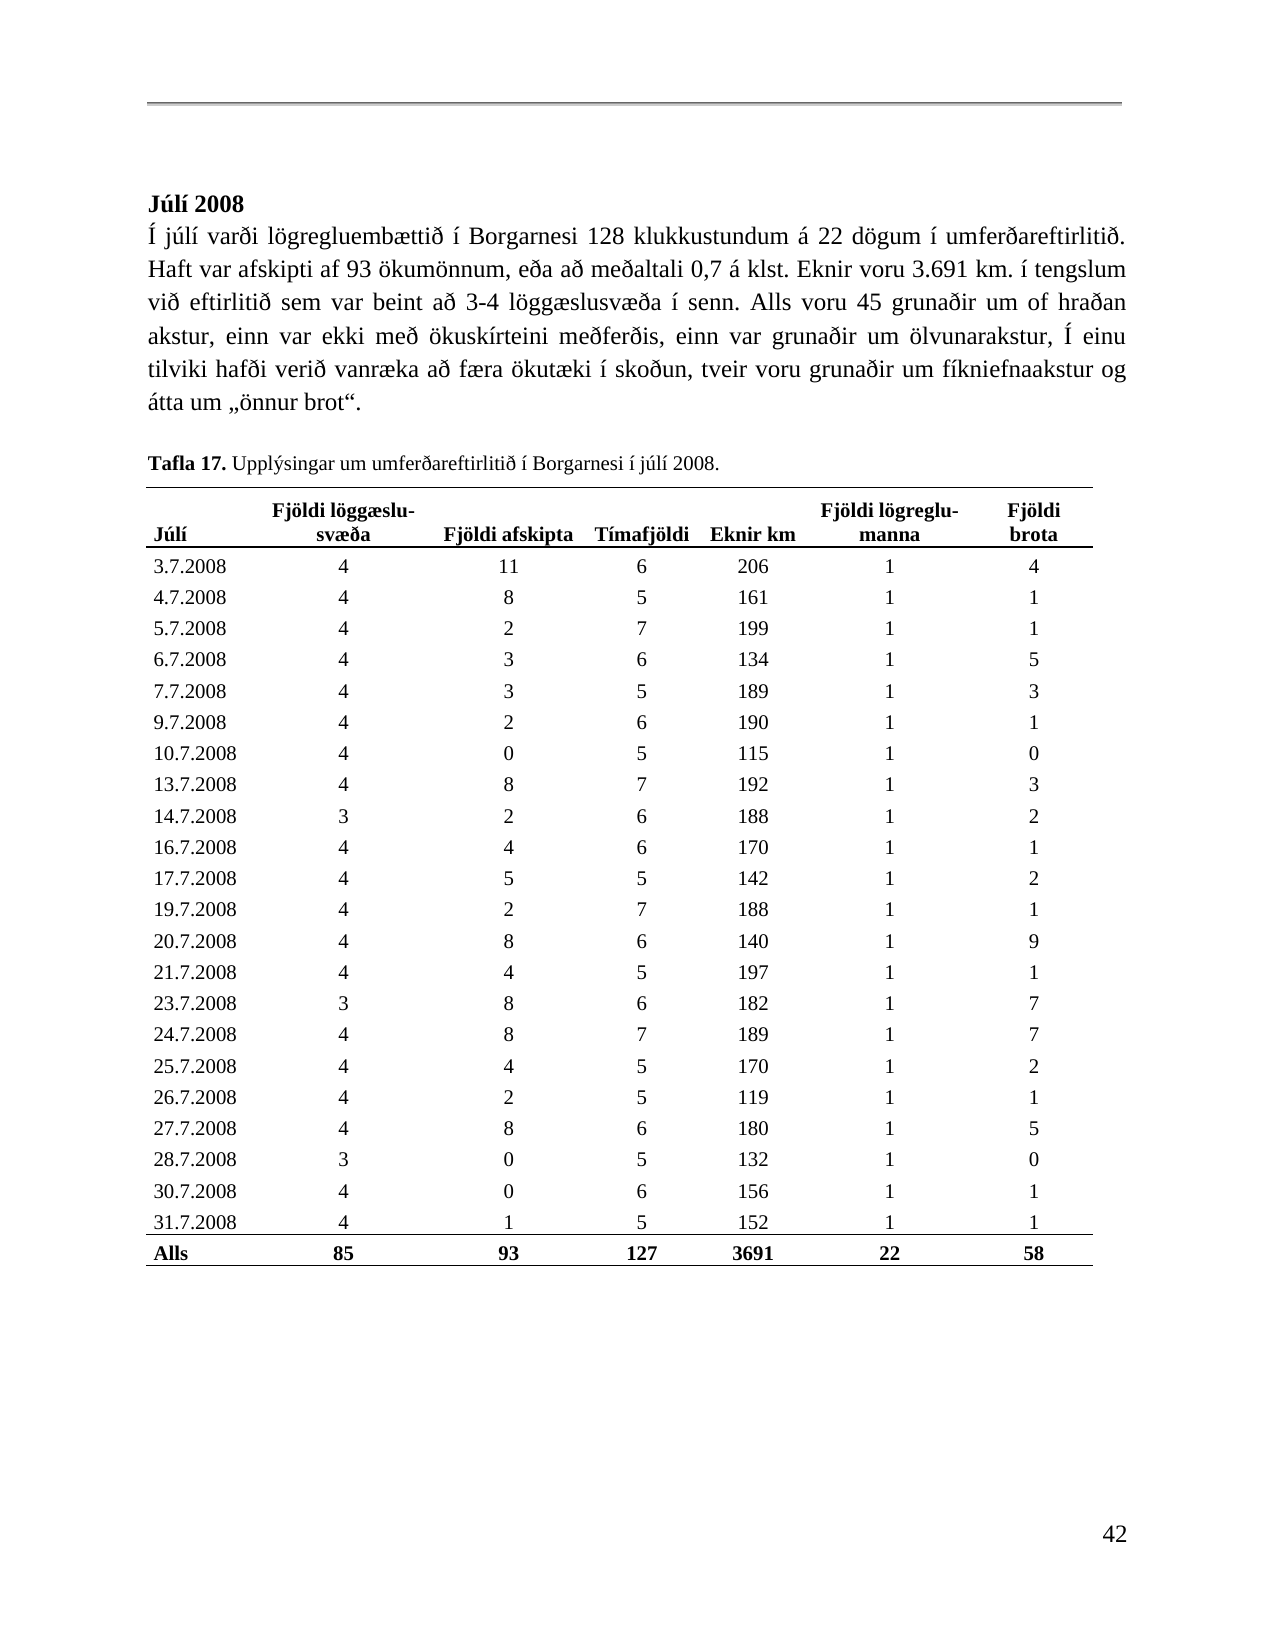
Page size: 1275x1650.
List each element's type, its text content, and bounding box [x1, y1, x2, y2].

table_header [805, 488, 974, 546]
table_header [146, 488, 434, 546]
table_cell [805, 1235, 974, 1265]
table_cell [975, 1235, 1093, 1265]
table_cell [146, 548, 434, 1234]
picture [147, 102, 1122, 106]
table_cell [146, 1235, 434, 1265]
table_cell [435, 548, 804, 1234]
text Júlí 2008 [148, 189, 1127, 217]
text Tafla 17. Upplýsingar um umferðareftirlitið í Borgarnesi í júlí 2008. [148, 451, 1127, 475]
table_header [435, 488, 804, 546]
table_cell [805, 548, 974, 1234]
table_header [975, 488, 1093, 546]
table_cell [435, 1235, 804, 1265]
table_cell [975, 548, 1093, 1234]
text Í júlí varði lögregluembættið í Borgarnesi 128 klukkustundum á 22 dögum í umferðareftirlitið. Haft var afskipti af 93 ökumönnum, eða að meðaltali 0,7 á klst. Eknir voru 3.691 km. í tengslum við eftirlitið sem var beint að 3-4 löggæslusvæða í senn. Alls voru 45 grunaðir um of hraðan akstur, einn var ekki með ökuskírteini meðferðis, einn var grunaðir um ölvunarakstur, Í einu tilviki hafði verið vanræka að færa ökutæki í skoðun, tveir voru grunaðir um fíkniefnaakstur og átta um „önnur brot“. [148, 217, 1127, 417]
